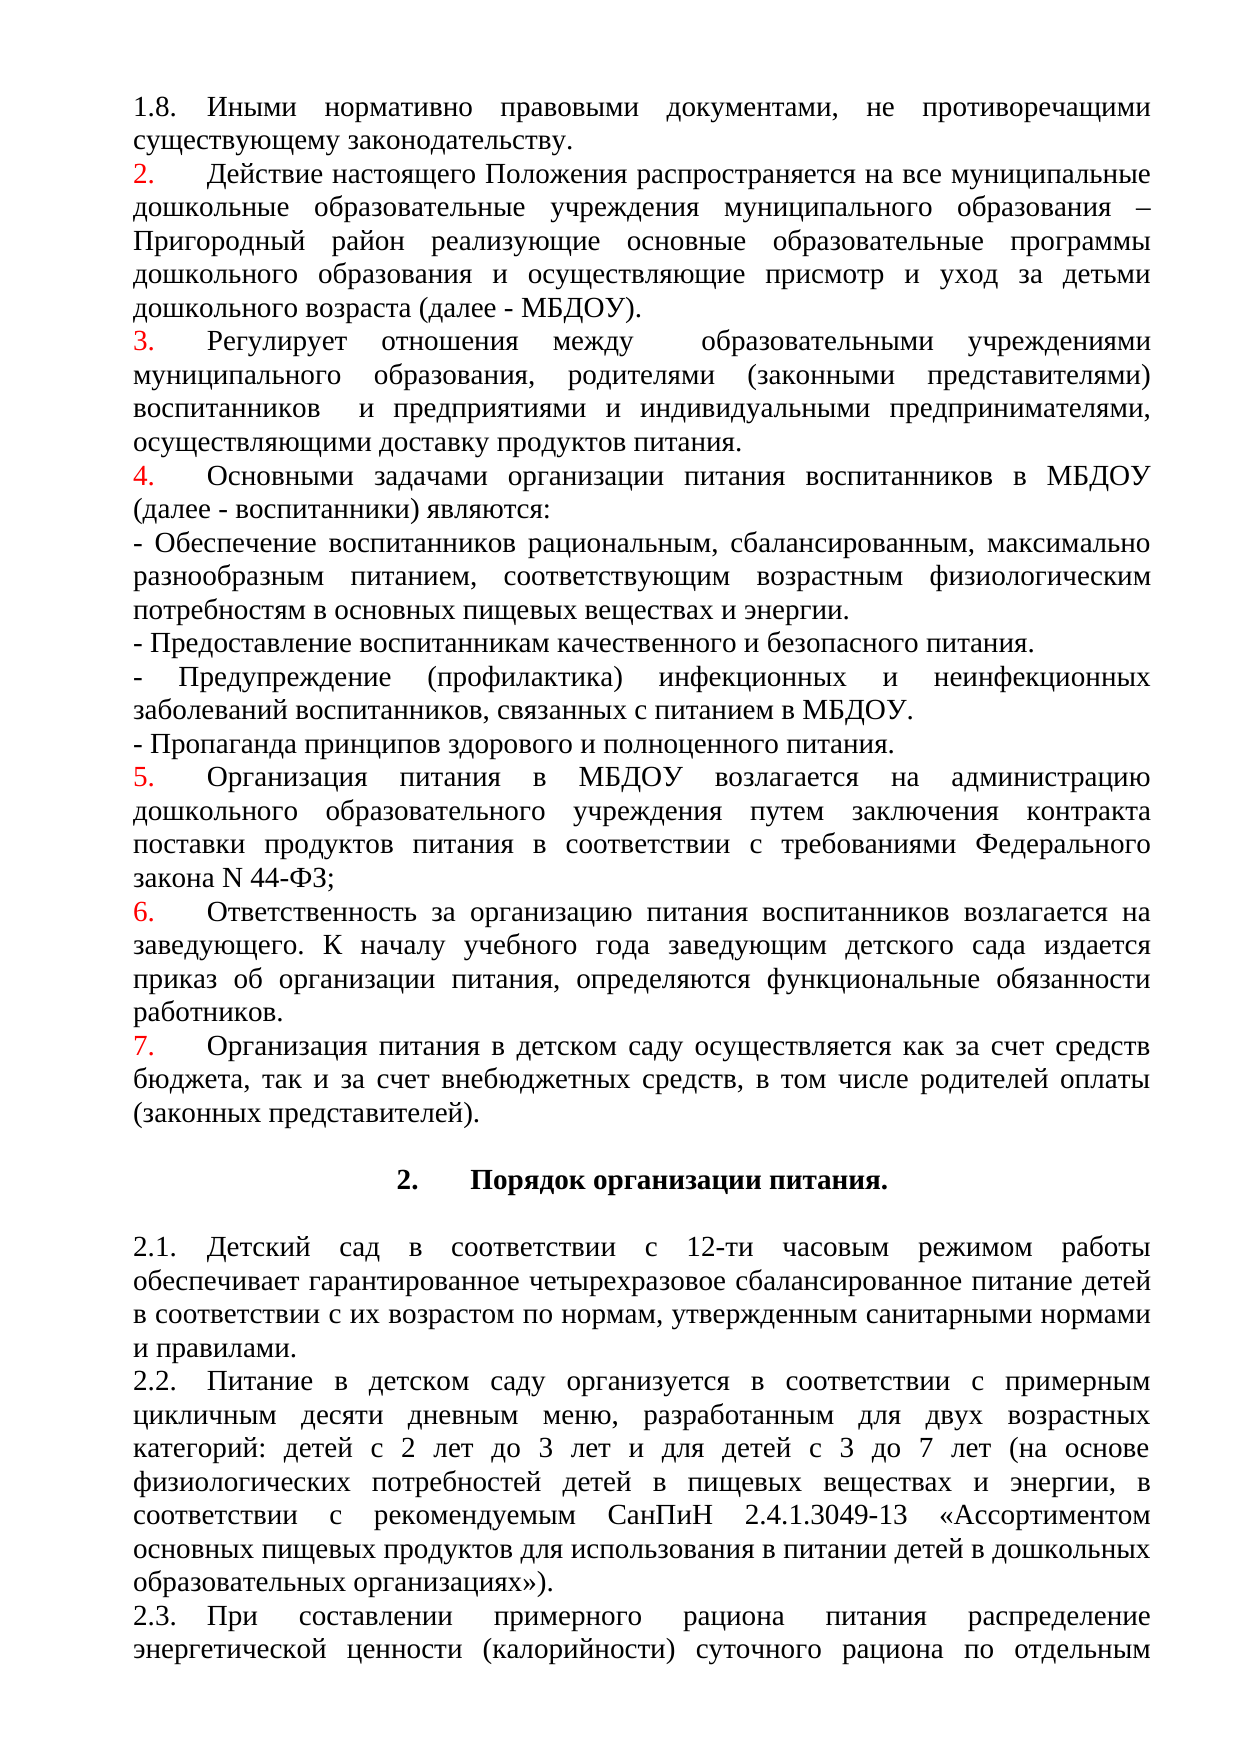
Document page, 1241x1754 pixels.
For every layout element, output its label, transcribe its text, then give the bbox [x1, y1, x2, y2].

list - Пропаганда принципов здорового и полноценного питания. [133, 726, 1152, 759]
list Основными задачами организации питания воспитанников в МБДОУ (далее - воспитанники) являются: [133, 458, 1152, 525]
list - Обеспечение воспитанников рациональным, сбалансированным, максимально разнообразным питанием, соответствующим возрастным физиологическим потребностям в основных пищевых веществах и энергии. [133, 525, 1152, 625]
list Ответственность за организацию питания воспитанников возлагается на заведующего. К началу учебного года заведующим детского сада издается приказ об организации питания, определяются функциональные обязанности работников. [133, 894, 1152, 1028]
list Иными нормативно правовыми документами, не противоречащими существующему законодательству. [133, 89, 1152, 156]
list Детский сад в соответствии с 12-ти часовым режимом работы обеспечивает гарантированное четырехразовое сбалансированное питание детей в соответствии с их возрастом по нормам, утвержденным санитарными нормами и правилами. [133, 1229, 1152, 1363]
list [133, 1598, 1152, 1665]
list - Предоставление воспитанникам качественного и безопасного питания. [133, 625, 1152, 659]
list Организация питания в МБДОУ возлагается на администрацию дошкольного образовательного учреждения путем заключения контракта поставки продуктов питания в соответствии с требованиями Федерального закона N 44-ФЗ; [133, 759, 1152, 894]
list Питание в детском саду организуется в соответствии с примерным цикличным десяти дневным меню, разработанным для двух возрастных категорий: детей с 2 лет до 3 лет и для детей с 3 до 7 лет (на основе физиологических потребностей детей в пищевых веществах и энергии, в соответствии с рекомендуемым СанПиН 2.4.1.3049-13 «Ассортиментом основных пищевых продуктов для использования в питании детей в дошкольных образовательных организациях»). [133, 1363, 1152, 1598]
list Действие настоящего Положения распространяется на все муниципальные дошкольные образовательные учреждения муниципального образования – Пригородный район реализующие основные образовательные программы дошкольного образования и осуществляющие присмотр и уход за детьми дошкольного возраста (далее - МБДОУ). [133, 156, 1152, 323]
list - Предупреждение (профилактика) инфекционных и неинфекционных заболеваний воспитанников, связанных с питанием в МБДОУ. [133, 659, 1152, 726]
list Регулирует отношения между образовательными учреждениями муниципального образования, родителями (законными представителями) воспитанников и предприятиями и индивидуальными предпринимателями, осуществляющими доставку продуктов питания. [133, 323, 1152, 458]
list Порядок организации питания. [133, 1162, 1152, 1196]
list Организация питания в детском саду осуществляется как за счет средств бюджета, так и за счет внебюджетных средств, в том числе родителей оплаты (законных представителей). [133, 1028, 1152, 1128]
